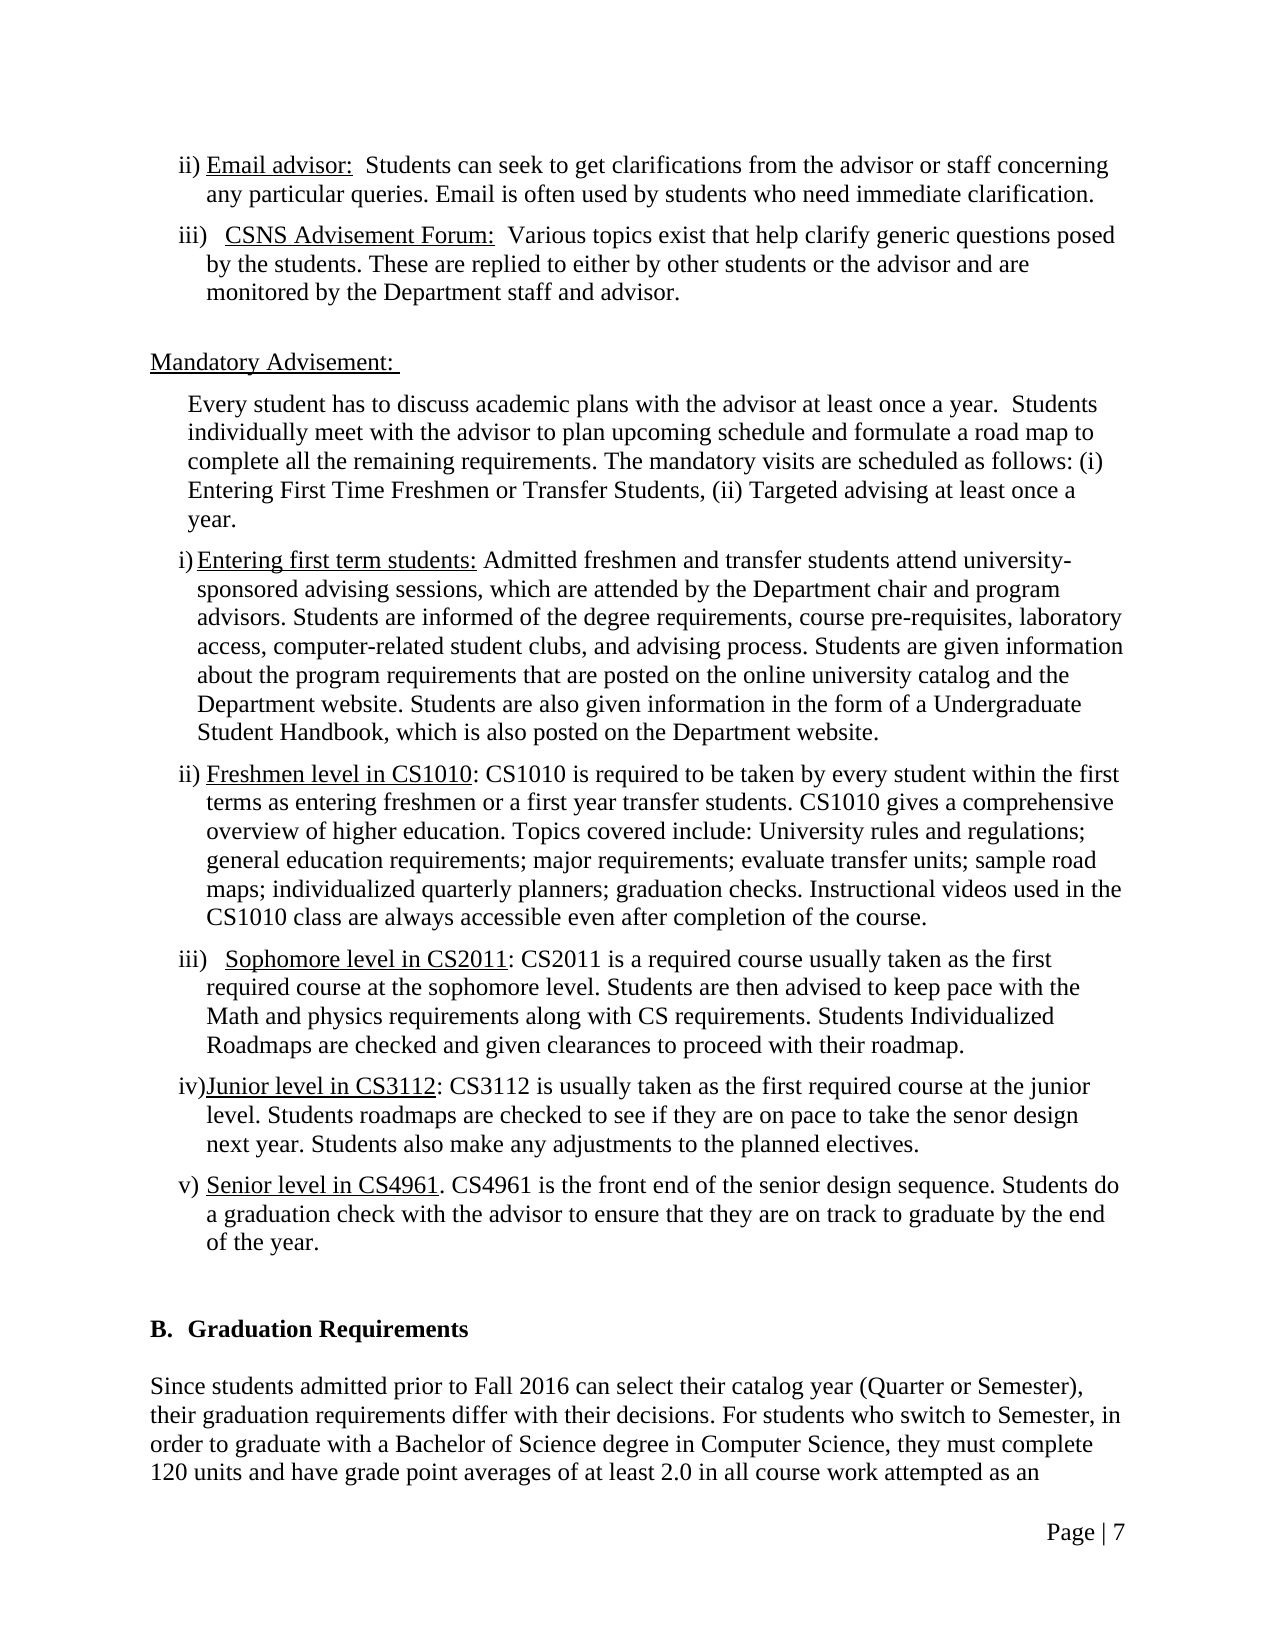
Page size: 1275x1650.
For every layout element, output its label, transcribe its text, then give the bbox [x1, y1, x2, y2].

list Senior level in CS4961. CS4961 is the front end of the senior design sequence. Students do a graduation check with the advisor to ensure that they are on track to graduate by the end of the year. [178, 1170, 1125, 1256]
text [150, 1371, 1125, 1486]
list Freshmen level in CS1010: CS1010 is required to be taken by every student within the first terms as entering freshmen or a first year transfer students. CS1010 gives a comprehensive overview of higher education. Topics covered include: University rules and regulations; general education requirements; major requirements; evaluate transfer units; sample road maps; individualized quarterly planners; graduation checks. Instructional videos used in the CS1010 class are always accessible even after completion of the course. [178, 759, 1125, 931]
list Sophomore level in CS2011: CS2011 is a required course usually taken as the first required course at the sophomore level. Students are then advised to keep pace with the Math and physics requirements along with CS requirements. Students Individualized Roadmaps are checked and given clearances to proceed with their roadmap. [178, 944, 1125, 1059]
list Email advisor: Students can seek to get clarifications from the advisor or staff concerning any particular queries. Email is often used by students who need immediate clarification. [178, 150, 1125, 207]
list Graduation Requirements [150, 1314, 1125, 1342]
list Entering first term students: Admitted freshmen and transfer students attend university-sponsored advising sessions, which are attended by the Department chair and program advisors. Students are informed of the degree requirements, course pre-requisites, laboratory access, computer-related student clubs, and advising process. Students are given information about the program requirements that are posted on the online university catalog and the Department website. Students are also given information in the form of a Undergraduate Student Handbook, which is also posted on the Department website. [178, 545, 1125, 746]
text Every student has to discuss academic plans with the advisor at least once a year. Students individually meet with the advisor to plan upcoming schedule and formulate a road map to complete all the remaining requirements. The mandatory visits are scheduled as follows: (i) Entering First Time Freshmen or Transfer Students, (ii) Targeted advising at least once a year. [187, 389, 1125, 532]
list CSNS Advisement Forum: Various topics exist that help clarify generic questions posed by the students. These are replied to either by other students or the advisor and are monitored by the Department staff and advisor. [178, 220, 1125, 306]
text Mandatory Advisement: [150, 347, 1125, 376]
list Junior level in CS3112: CS3112 is usually taken as the first required course at the junior level. Students roadmaps are checked to see if they are on pace to take the senor design next year. Students also make any adjustments to the planned electives. [178, 1071, 1125, 1157]
